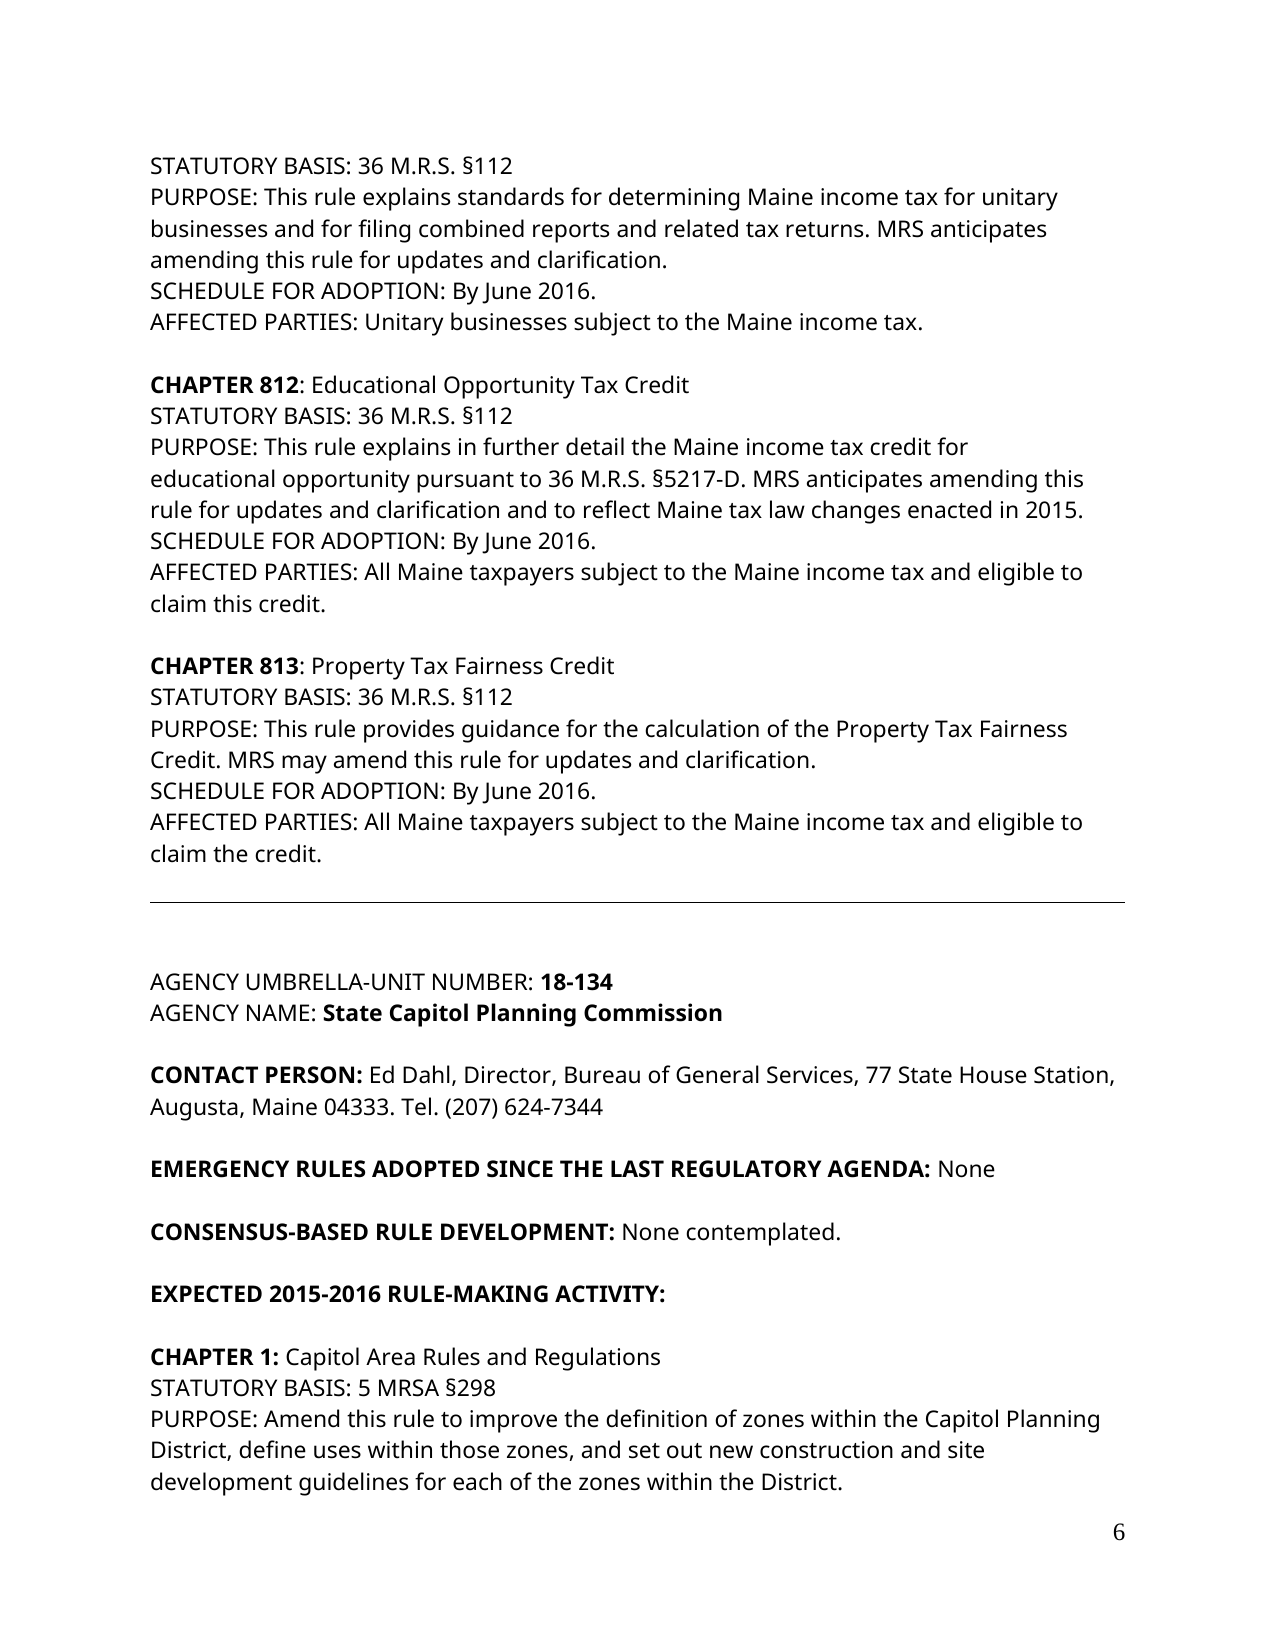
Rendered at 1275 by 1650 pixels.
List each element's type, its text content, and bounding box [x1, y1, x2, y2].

text EXPECTED 2015-2016 RULE-MAKING ACTIVITY: [150, 1278, 1125, 1309]
text STATUTORY BASIS: 36 M.R.S. §112 [150, 150, 1125, 181]
text CHAPTER 1: Capitol Area Rules and Regulations [150, 1341, 1125, 1372]
text CONTACT PERSON: Ed Dahl, Director, Bureau of General Services, 77 State House Station, Augusta, Maine 04333. Tel. (207) 624-7344 [150, 1059, 1125, 1122]
text STATUTORY BASIS: 36 M.R.S. §112 [150, 400, 1125, 431]
text PURPOSE: Amend this rule to improve the definition of zones within the Capitol Planning District, define uses within those zones, and set out new construction and site development guidelines for each of the zones within the District. [150, 1403, 1125, 1497]
text CHAPTER 813: Property Tax Fairness Credit [150, 650, 1125, 681]
text STATUTORY BASIS: 5 MRSA §298 [150, 1372, 1125, 1403]
text PURPOSE: This rule provides guidance for the calculation of the Property Tax Fairness Credit. MRS may amend this rule for updates and clarification. [150, 712, 1125, 775]
text PURPOSE: This rule explains in further detail the Maine income tax credit for educational opportunity pursuant to 36 M.R.S. §5217-D. MRS anticipates amending this rule for updates and clarification and to reflect Maine tax law changes enacted in 2015. [150, 431, 1097, 525]
text PURPOSE: This rule explains standards for determining Maine income tax for unitary businesses and for filing combined reports and related tax returns. MRS anticipates amending this rule for updates and clarification. [150, 181, 1125, 275]
text AFFECTED PARTIES: All Maine taxpayers subject to the Maine income tax and eligible to claim this credit. [150, 556, 1125, 619]
text SCHEDULE FOR ADOPTION: By June 2016. [150, 775, 1125, 806]
text AGENCY UMBRELLA-UNIT NUMBER: 18-134 [150, 966, 1125, 997]
text AFFECTED PARTIES: All Maine taxpayers subject to the Maine income tax and eligible to claim the credit. [150, 806, 1125, 869]
text AFFECTED PARTIES: Unitary businesses subject to the Maine income tax. [150, 306, 1125, 337]
text CHAPTER 812: Educational Opportunity Tax Credit [150, 369, 1125, 400]
text SCHEDULE FOR ADOPTION: By June 2016. [150, 275, 1125, 306]
text AGENCY NAME: State Capitol Planning Commission [150, 997, 1125, 1028]
text SCHEDULE FOR ADOPTION: By June 2016. [150, 525, 1125, 556]
text EMERGENCY RULES ADOPTED SINCE THE LAST REGULATORY AGENDA: None [150, 1153, 1125, 1184]
text STATUTORY BASIS: 36 M.R.S. §112 [150, 681, 1125, 712]
text CONSENSUS-BASED RULE DEVELOPMENT: None contemplated. [150, 1216, 1125, 1247]
